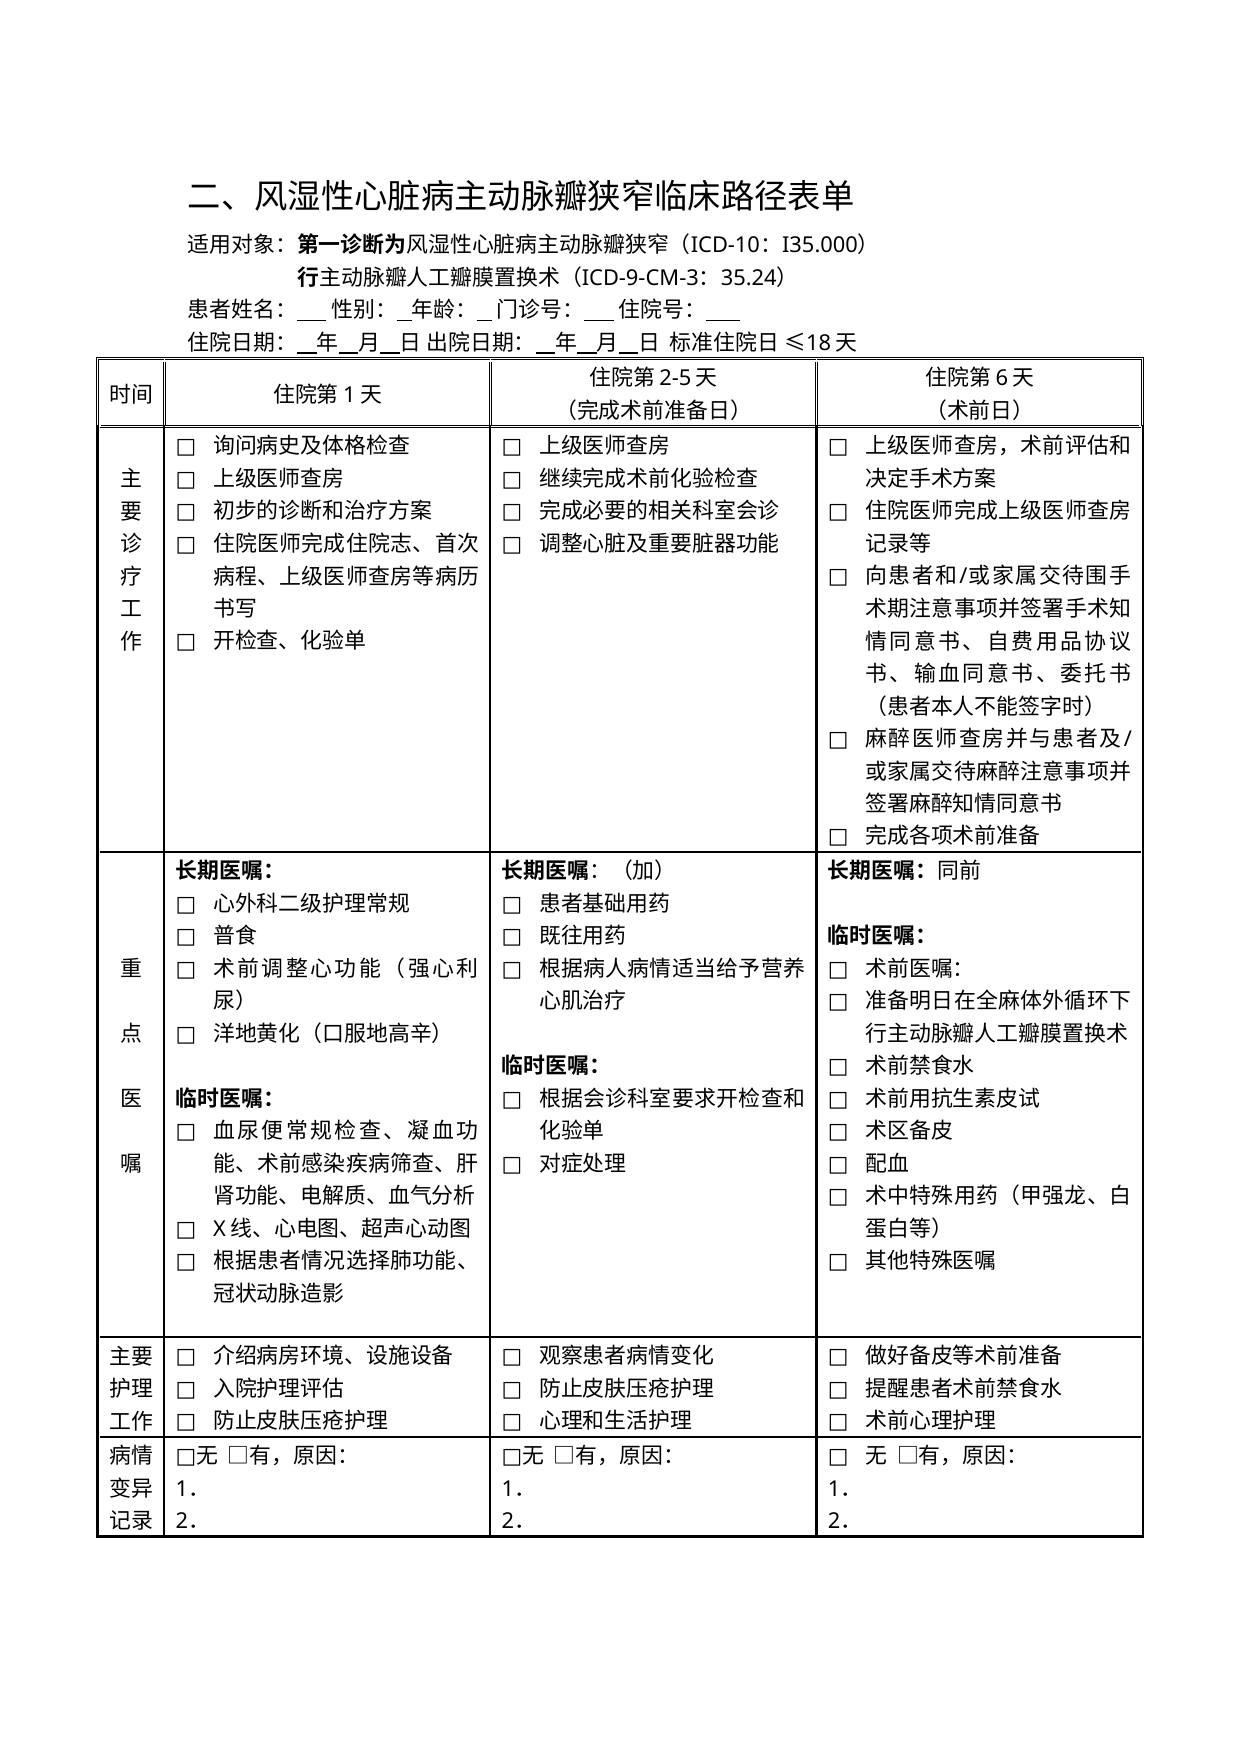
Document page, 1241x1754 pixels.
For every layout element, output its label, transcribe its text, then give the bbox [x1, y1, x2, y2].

text 住院日期： 年 月 日 出院日期： 年 月 日 标准住院日 ≤18天 [187, 324, 1053, 357]
text 行主动脉瓣人工瓣膜置换术（ICD-9-CM-3：35.24） [187, 259, 1053, 292]
text 二、风湿性心脏病主动脉瓣狭窄临床路径表单 [187, 162, 1053, 227]
table_cell 介绍病房环境、设施设备 入院护理评估 防止皮肤压疮护理 [165, 1338, 489, 1436]
table_cell 无 □有，原因： 1． 2． [818, 1436, 1142, 1535]
table_cell 观察患者病情变化 防止皮肤压疮护理 心理和生活护理 [491, 1338, 815, 1436]
table_cell 主要护理 工作 [99, 1337, 163, 1436]
table_cell 长期医嘱：同前 临时医嘱： 术前医嘱： 准备明日在全麻体外循环下行主动脉瓣人工瓣膜置换术 术前禁食水 术前用抗生素皮试 术区备皮 配血 术中特殊用药（甲强龙、白蛋白等） 其他特殊医嘱 [818, 851, 1142, 1336]
table_cell 询问病史及体格检查 上级医师查房 初步的诊断和治疗方案 住院医师完成住院志、首次病程、上级医师查房等病历书写 开检查、化验单 [165, 428, 489, 851]
text 适用对象：第一诊断为风湿性心脏病主动脉瓣狭窄（ICD-10：I35.000） [187, 227, 1053, 259]
table_cell 上级医师查房，术前评估和决定手术方案 住院医师完成上级医师查房记录等 向患者和/或家属交待围手术期注意事项并签署手术知情同意书、自费用品协议书、输血同意书、委托书（患者本人不能签字时） 麻醉医师查房并与患者及/或家属交待麻醉注意事项并签署麻醉知情同意书 完成各项术前准备 [818, 425, 1142, 851]
table_header 住院第1天 [164, 360, 490, 425]
table_header 住院第2-5天 （完成术前准备日） [490, 360, 816, 425]
text 患者姓名： 性别： 年龄： 门诊号： 住院号： [187, 292, 1053, 324]
table_cell 重 点 医 嘱 [99, 852, 163, 1336]
table_cell 做好备皮等术前准备 提醒患者术前禁食水 术前心理护理 [818, 1336, 1142, 1436]
table_cell □无 □有，原因： 1． 2． [491, 1438, 815, 1535]
table_cell 上级医师查房 继续完成术前化验检查 完成必要的相关科室会诊 调整心脏及重要脏器功能 [491, 428, 815, 851]
table_cell 病情变异记录 [99, 1437, 163, 1535]
table_header 时间 [99, 360, 164, 425]
table_cell 长期医嘱： 心外科二级护理常规 普食 术前调整心功能（强心利尿） 洋地黄化（口服地高辛） 临时医嘱： 血尿便常规检查、凝血功能、术前感染疾病筛查、肝肾功能、电解质、血气分析 X线、心电图、超声心动图 根据患者情况选择肺功能、冠状动脉造影 [165, 853, 489, 1336]
table_cell □无 □有，原因： 1． 2． [165, 1438, 489, 1535]
table_header 住院第6天 （术前日） [816, 360, 1141, 425]
table_cell 主 要 诊 疗 工 作 [99, 428, 163, 851]
table_cell 长期医嘱：（加） 患者基础用药 既往用药 根据病人病情适当给予营养心肌治疗 临时医嘱： 根据会诊科室要求开检查和化验单 对症处理 [491, 853, 815, 1336]
